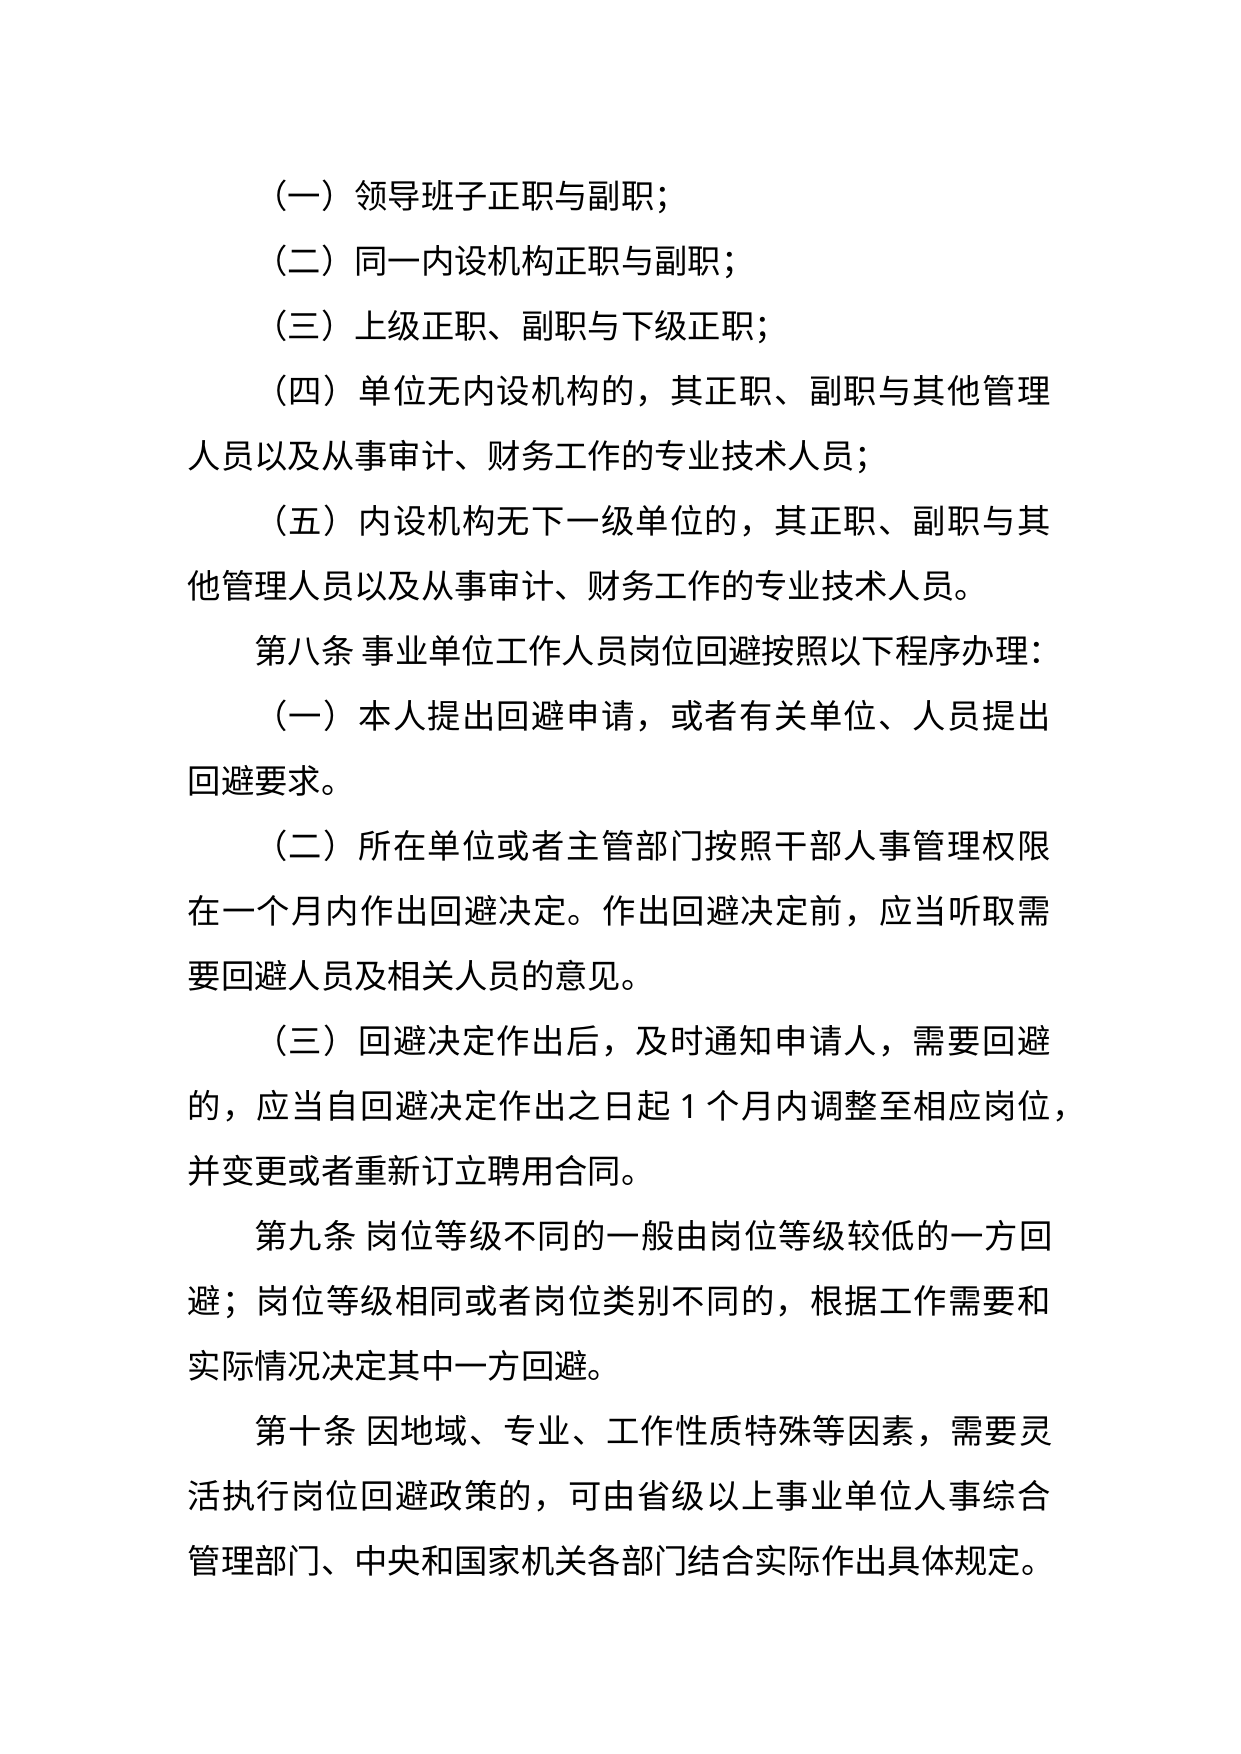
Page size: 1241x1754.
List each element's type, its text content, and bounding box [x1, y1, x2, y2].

text （二）同一内设机构正职与副职； [187, 227, 1053, 292]
text （二）所在单位或者主管部门按照干部人事管理权限在一个月内作出回避决定。作出回避决定前，应当听取需要回避人员及相关人员的意见。 [187, 812, 1053, 1007]
text 第八条 事业单位工作人员岗位回避按照以下程序办理： [187, 617, 1053, 682]
text 第十条 因地域、专业、工作性质特殊等因素，需要灵活执行岗位回避政策的，可由省级以上事业单位人事综合管理部门、中央和国家机关各部门结合实际作出具体规定。 [187, 1397, 1053, 1592]
text （五）内设机构无下一级单位的，其正职、副职与其他管理人员以及从事审计、财务工作的专业技术人员。 [187, 487, 1053, 617]
text （一）本人提出回避申请，或者有关单位、人员提出回避要求。 [187, 682, 1053, 812]
text （三）回避决定作出后，及时通知申请人，需要回避的，应当自回避决定作出之日起1个月内调整至相应岗位，并变更或者重新订立聘用合同。 [187, 1007, 1053, 1202]
text （三）上级正职、副职与下级正职； [187, 292, 1053, 357]
text （四）单位无内设机构的，其正职、副职与其他管理人员以及从事审计、财务工作的专业技术人员； [187, 357, 1053, 487]
text 第九条 岗位等级不同的一般由岗位等级较低的一方回避；岗位等级相同或者岗位类别不同的，根据工作需要和实际情况决定其中一方回避。 [187, 1202, 1053, 1397]
text （一）领导班子正职与副职； [187, 162, 1053, 227]
